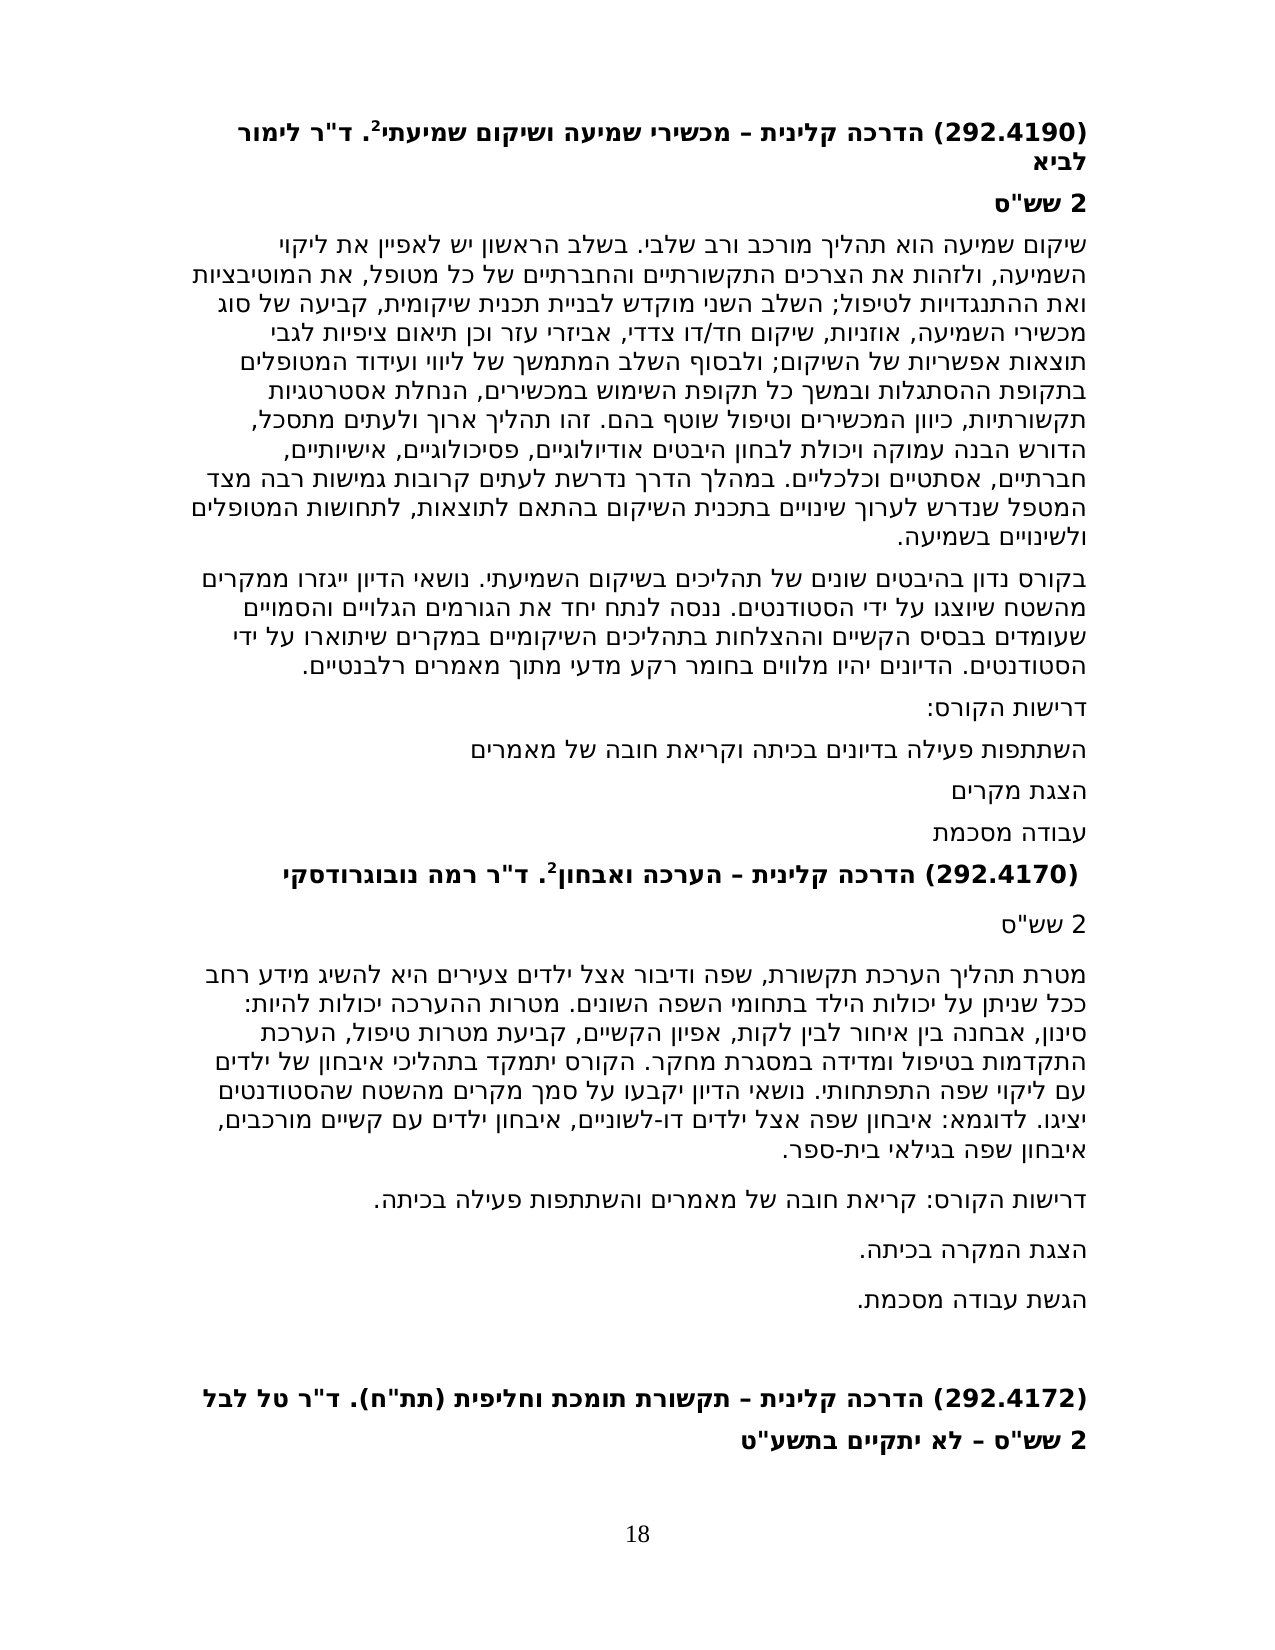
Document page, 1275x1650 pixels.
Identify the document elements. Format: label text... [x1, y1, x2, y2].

text הגשת עבודה מסכמת. [187, 1285, 1087, 1314]
text דרישות הקורס: [187, 693, 1087, 722]
text (292.4170) הדרכה קלינית – הערכה ואבחון2. ד"ר רמה נובוגרודסקי [187, 860, 1087, 889]
text 2 שש"ס [187, 910, 1087, 939]
text 2 שש"ס – לא יתקיים בתשע"ט [187, 1426, 1087, 1455]
text הצגת מקרים [187, 777, 1087, 806]
text דרישות הקורס: קריאת חובה של מאמרים והשתתפות פעילה בכיתה. [187, 1185, 1087, 1214]
text (292.4190) הדרכה קלינית – מכשירי שמיעה ושיקום שמיעתי2. ד"ר לימור לביא [187, 118, 1087, 177]
text 2 שש"ס [187, 189, 1087, 218]
text מטרת תהליך הערכת תקשורת, שפה ודיבור אצל ילדים צעירים היא להשיג מידע רחב ככל שניתן על יכולות הילד בתחומי השפה השונים. מטרות ההערכה יכולות להיות: סינון, אבחנה בין איחור לבין לקות, אפיון הקשיים, קביעת מטרות טיפול, הערכת התקדמות בטיפול ומדידה במסגרת מחקר. הקורס יתמקד בתהליכי איבחון של ילדים עם ליקוי שפה התפתחותי. נושאי הדיון יקבעו על סמך מקרים מהשטח שהסטודנטים יציגו. לדוגמא: איבחון שפה אצל ילדים דו-לשוניים, איבחון ילדים עם קשיים מורכבים, איבחון שפה בגילאי בית-ספר. [187, 960, 1087, 1164]
text הצגת המקרה בכיתה. [187, 1235, 1087, 1264]
text השתתפות פעילה בדיונים בכיתה וקריאת חובה של מאמרים [187, 735, 1087, 764]
text בקורס נדון בהיבטים שונים של תהליכים בשיקום השמיעתי. נושאי הדיון ייגזרו ממקרים מהשטח שיוצגו על ידי הסטודנטים. ננסה לנתח יחד את הגורמים הגלויים והסמויים שעומדים בבסיס הקשיים וההצלחות בתהליכים השיקומיים במקרים שיתוארו על ידי הסטודנטים. הדיונים יהיו מלווים בחומר רקע מדעי מתוך מאמרים רלבנטיים. [187, 564, 1087, 681]
text עבודה מסכמת [187, 818, 1087, 847]
text שיקום שמיעה הוא תהליך מורכב ורב שלבי. בשלב הראשון יש לאפיין את ליקוי השמיעה, ולזהות את הצרכים התקשורתיים והחברתיים של כל מטופל, את המוטיבציות ואת ההתנגדויות לטיפול; השלב השני מוקדש לבניית תכנית שיקומית, קביעה של סוג מכשירי השמיעה, אוזניות, שיקום חד/דו צדדי, אביזרי עזר וכן תיאום ציפיות לגבי תוצאות אפשריות של השיקום; ולבסוף השלב המתמשך של ליווי ועידוד המטופלים בתקופת ההסתגלות ובמשך כל תקופת השימוש במכשירים, הנחלת אסטרטגיות תקשורתיות, כיוון המכשירים וטיפול שוטף בהם. זהו תהליך ארוך ולעתים מתסכל, הדורש הבנה עמוקה ויכולת לבחון היבטים אודיולוגיים, פסיכולוגיים, אישיותיים, חברתיים, אסתטיים וכלכליים. במהלך הדרך נדרשת לעתים קרובות גמישות רבה מצד המטפל שנדרש לערוך שינויים בתכנית השיקום בהתאם לתוצאות, לתחושות המטופלים ולשינויים בשמיעה. [187, 231, 1087, 552]
text (292.4172) הדרכה קלינית – תקשורת תומכת וחליפית (תת"ח). ד"ר טל לבל [187, 1384, 1087, 1414]
